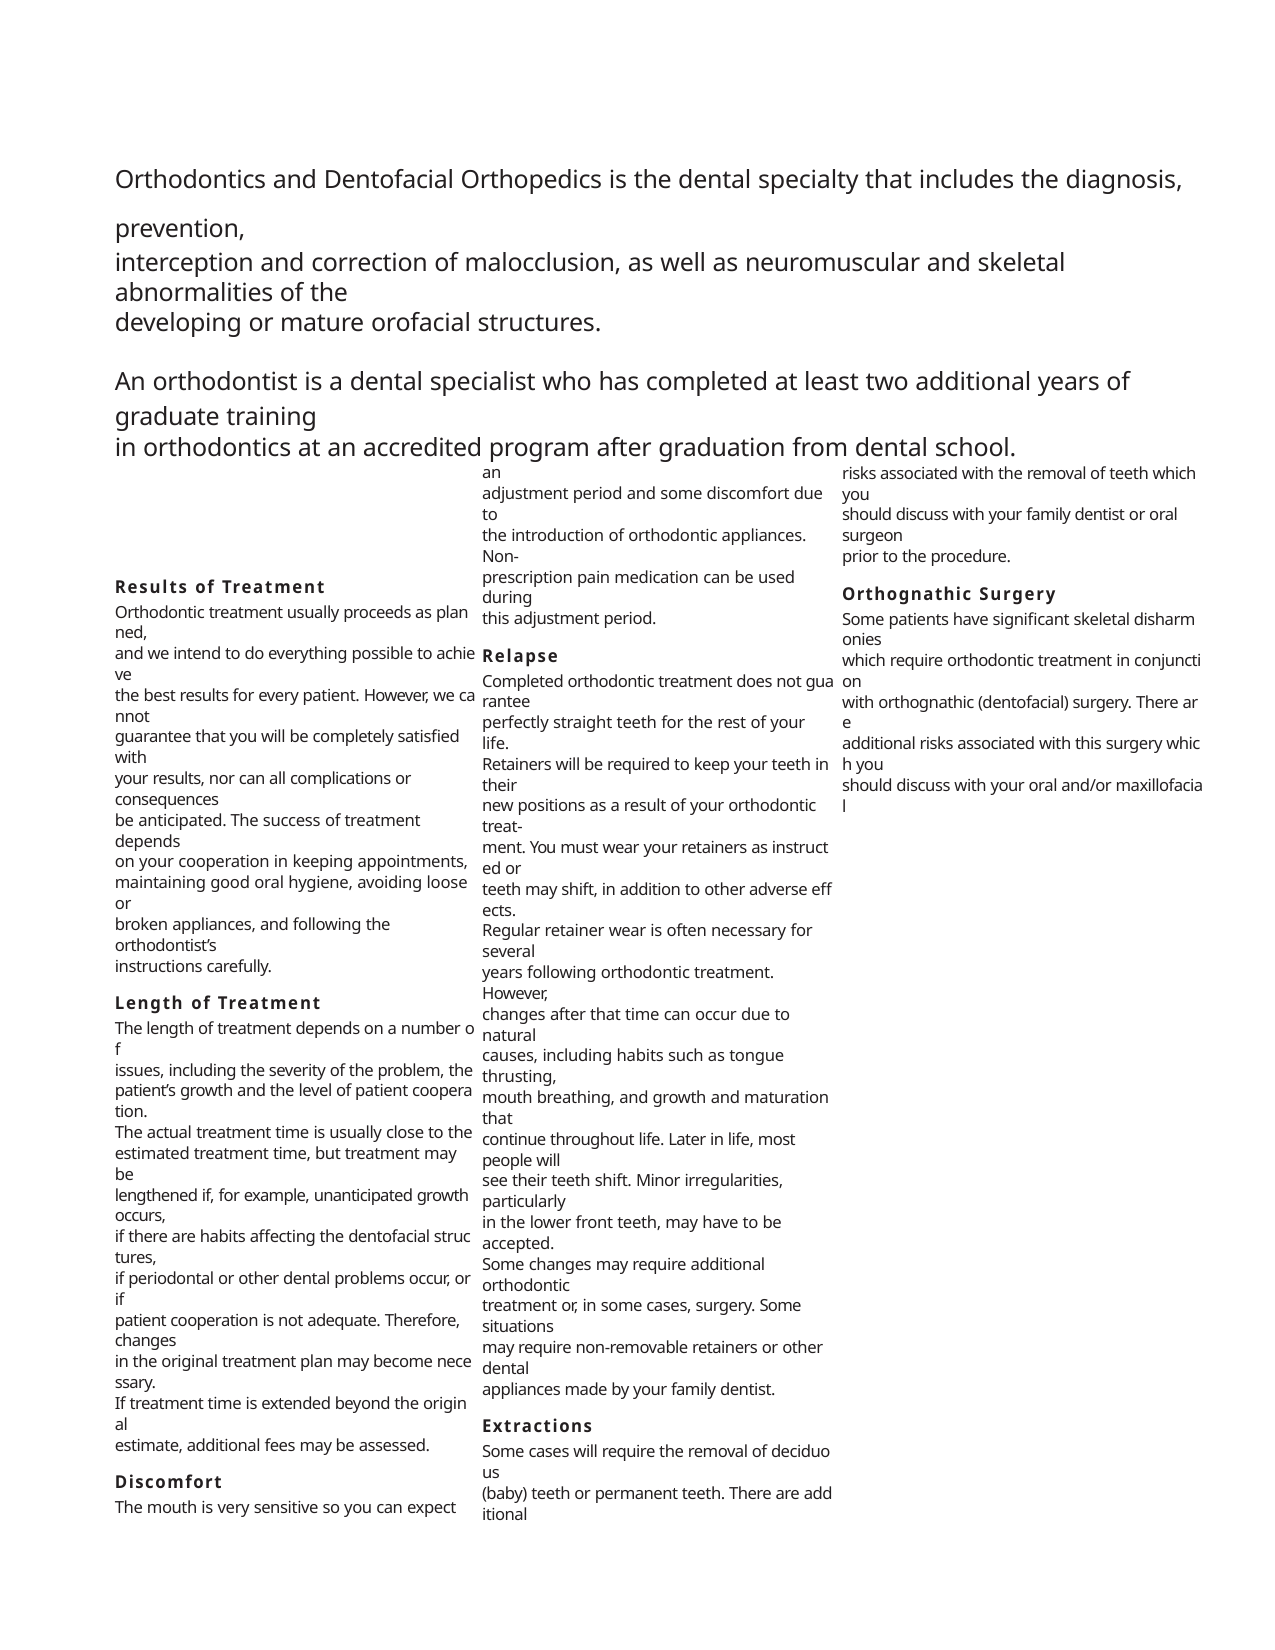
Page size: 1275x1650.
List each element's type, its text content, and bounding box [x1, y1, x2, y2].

text Regular retainer wear is often necessary for several [482, 920, 836, 962]
text Some patients have significant skeletal disharmonies [842, 609, 1204, 650]
text Results of Treatment [114, 562, 476, 602]
text if there are habits affecting the dentofacial structures, [114, 1226, 476, 1268]
text broken appliances, and following the orthodontist’s [114, 914, 476, 955]
text causes, including habits such as tongue thrusting, [482, 1045, 836, 1087]
text with orthognathic (dentofacial) surgery. There are [842, 691, 1204, 733]
text additional risks associated with this surgery which you [842, 733, 1204, 775]
text Completed orthodontic treatment does not guarantee [482, 671, 836, 712]
text see their teeth shift. Minor irregularities, particularly [482, 1170, 836, 1212]
text should discuss with your family dentist or oral surgeon [842, 504, 1204, 546]
text be anticipated. The success of treatment depends [114, 809, 476, 851]
text on your cooperation in keeping appointments, [114, 851, 476, 872]
text The actual treatment time is usually close to the [114, 1122, 476, 1143]
text guarantee that you will be completely satisfied with [114, 726, 476, 768]
text issues, including the severity of the problem, the [114, 1059, 476, 1080]
text The length of treatment depends on a number of [114, 1018, 476, 1059]
text in the lower front teeth, may have to be accepted. [482, 1212, 836, 1253]
text risks associated with the removal of teeth which you [842, 462, 1204, 504]
text Orthodontic treatment usually proceeds as planned, [114, 602, 476, 643]
text adjustment period and some discomfort due to [482, 483, 836, 525]
text patient’s growth and the level of patient cooperation. [114, 1080, 476, 1122]
text Some changes may require additional orthodontic [482, 1253, 836, 1295]
text and we intend to do everything possible to achieve [114, 643, 476, 684]
text prescription pain medication can be used during [482, 566, 836, 608]
text The mouth is very sensitive so you can expect an [482, 462, 836, 483]
text Some cases will require the removal of deciduous [482, 1441, 836, 1482]
text Length of Treatment [114, 976, 476, 1018]
text Retainers will be required to keep your teeth in their [482, 753, 836, 795]
text teeth may shift, in addition to other adverse effects. [482, 878, 836, 920]
text in orthodontics at an accredited program after graduation from dental school. [114, 432, 1204, 462]
text should discuss with your oral and/or maxillofacial [842, 775, 1204, 816]
text your results, nor can all complications or consequences [114, 768, 476, 809]
text perfectly straight teeth for the rest of your life. [482, 712, 836, 753]
text (baby) teeth or permanent teeth. There are additional [482, 1482, 836, 1524]
text new positions as a result of your orthodontic treat- [482, 795, 836, 837]
text An orthodontist is a dental specialist who has completed at least two additional years of graduate training [114, 362, 1204, 432]
text the introduction of orthodontic appliances. Non- [482, 525, 836, 566]
text may require non-removable retainers or other dental [482, 1337, 836, 1378]
text treatment or, in some cases, surgery. Some situations [482, 1295, 836, 1337]
text if periodontal or other dental problems occur, or if [114, 1268, 476, 1309]
text interception and correction of malocclusion, as well as neuromuscular and skeletal abnormalities of the [114, 247, 1204, 307]
text mouth breathing, and growth and maturation that [482, 1087, 836, 1128]
text prior to the procedure. [842, 546, 1204, 567]
text ment. You must wear your retainers as instructed or [482, 837, 836, 878]
text estimated treatment time, but treatment may be [114, 1143, 476, 1184]
text lengthened if, for example, unanticipated growth occurs, [114, 1184, 476, 1226]
text appliances made by your family dentist. [482, 1378, 836, 1399]
text changes after that time can occur due to natural [482, 1003, 836, 1045]
text this adjustment period. [482, 608, 836, 629]
text Orthodontics and Dentofacial Orthopedics is the dental specialty that includes the diagnosis, prevention, [114, 150, 1204, 247]
text years following orthodontic treatment. However, [482, 962, 836, 1003]
text maintaining good oral hygiene, avoiding loose or [114, 872, 476, 914]
text the best results for every patient. However, we cannot [114, 684, 476, 726]
text Discomfort [114, 1455, 476, 1497]
text in the original treatment plan may become necessary. [114, 1351, 476, 1393]
text instructions carefully. [114, 955, 476, 976]
text The mouth is very sensitive so you can expect an [114, 1497, 476, 1518]
text Extractions [482, 1399, 836, 1441]
text estimate, additional fees may be assessed. [114, 1434, 476, 1455]
text continue throughout life. Later in life, most people will [482, 1128, 836, 1170]
text If treatment time is extended beyond the original [114, 1393, 476, 1434]
text developing or mature orofacial structures. [114, 307, 1204, 337]
text Relapse [482, 629, 836, 671]
text Orthognathic Surgery [842, 567, 1204, 609]
text patient cooperation is not adequate. Therefore, changes [114, 1309, 476, 1351]
text which require orthodontic treatment in conjunction [842, 650, 1204, 691]
